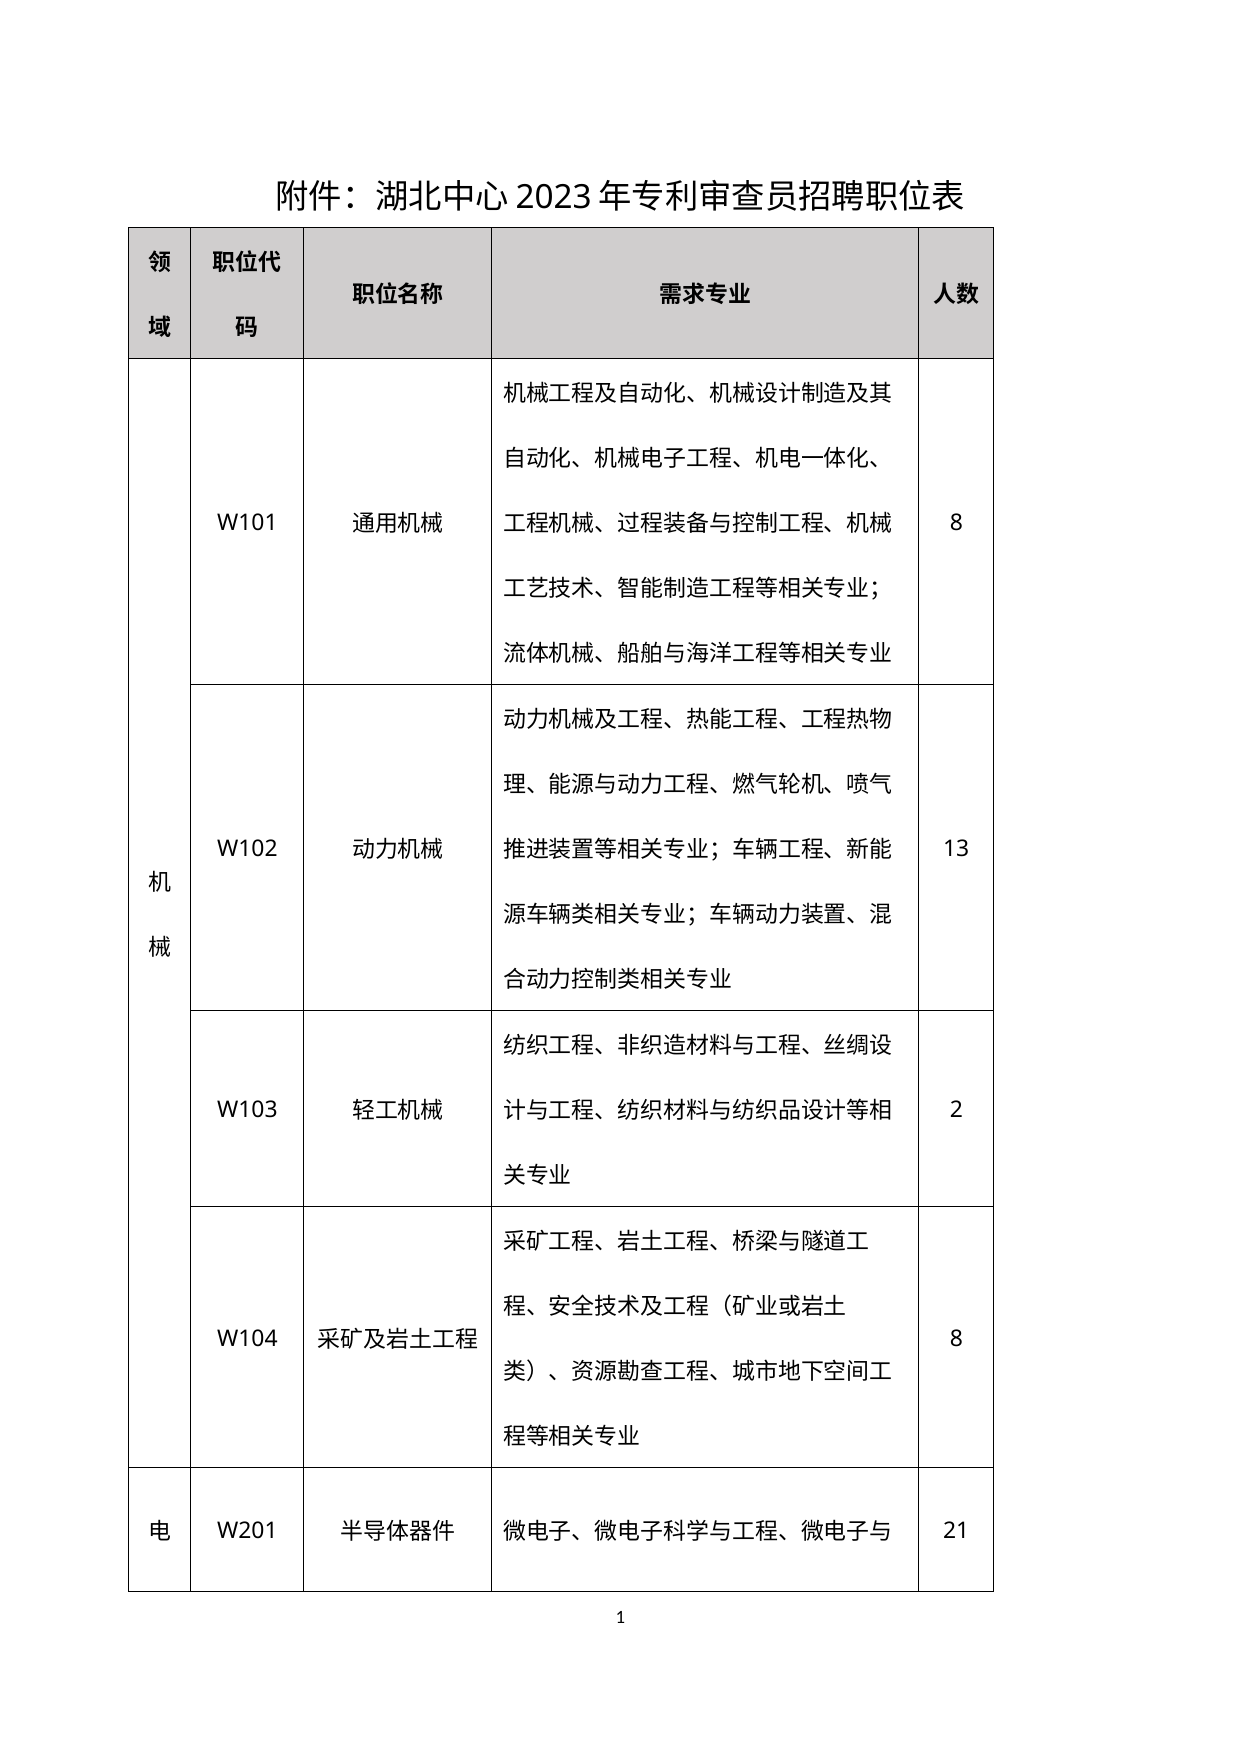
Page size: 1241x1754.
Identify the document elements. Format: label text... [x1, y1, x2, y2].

table_cell 机械 [129, 359, 190, 1467]
table_cell W104 [191, 1207, 303, 1467]
table_cell 轻工机械 [304, 1011, 491, 1206]
table_cell 8 [919, 1207, 993, 1467]
table_cell 采矿及岩土工程 [304, 1207, 491, 1467]
table_header 需求专业 [492, 228, 918, 358]
table_cell 通用机械 [304, 359, 491, 684]
table_cell 动力机械 [304, 685, 491, 1010]
table_cell 机械工程及自动化、机械设计制造及其自动化、机械电子工程、机电一体化、工程机械、过程装备与控制工程、机械工艺技术、智能制造工程等相关专业；流体机械、船舶与海洋工程等相关专业 [492, 359, 918, 684]
table_cell 21 [919, 1468, 993, 1591]
table_cell 8 [919, 359, 993, 684]
table_cell 13 [919, 685, 993, 1010]
text 附件：湖北中心2023年专利审查员招聘职位表 [187, 162, 1053, 227]
table_cell W103 [191, 1011, 303, 1206]
table_cell W101 [191, 359, 303, 684]
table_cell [492, 1468, 918, 1591]
table_header 职位代码 [191, 228, 303, 358]
table_header 职位名称 [304, 228, 491, 358]
table_cell W201 [191, 1468, 303, 1591]
table_cell 动力机械及工程、热能工程、工程热物理、能源与动力工程、燃气轮机、喷气推进装置等相关专业；车辆工程、新能源车辆类相关专业；车辆动力装置、混合动力控制类相关专业 [492, 685, 918, 1010]
table_cell 采矿工程、岩土工程、桥梁与隧道工程、安全技术及工程（矿业或岩土类）、资源勘查工程、城市地下空间工程等相关专业 [492, 1207, 918, 1467]
table_header 人数 [919, 228, 993, 358]
table_cell 电学 [129, 1468, 190, 1591]
table_cell 纺织工程、非织造材料与工程、丝绸设计与工程、纺织材料与纺织品设计等相关专业 [492, 1011, 918, 1206]
table_cell 2 [919, 1011, 993, 1206]
table_cell 半导体器件 [304, 1468, 491, 1591]
table_header 领域 [129, 228, 190, 358]
table_cell W102 [191, 685, 303, 1010]
